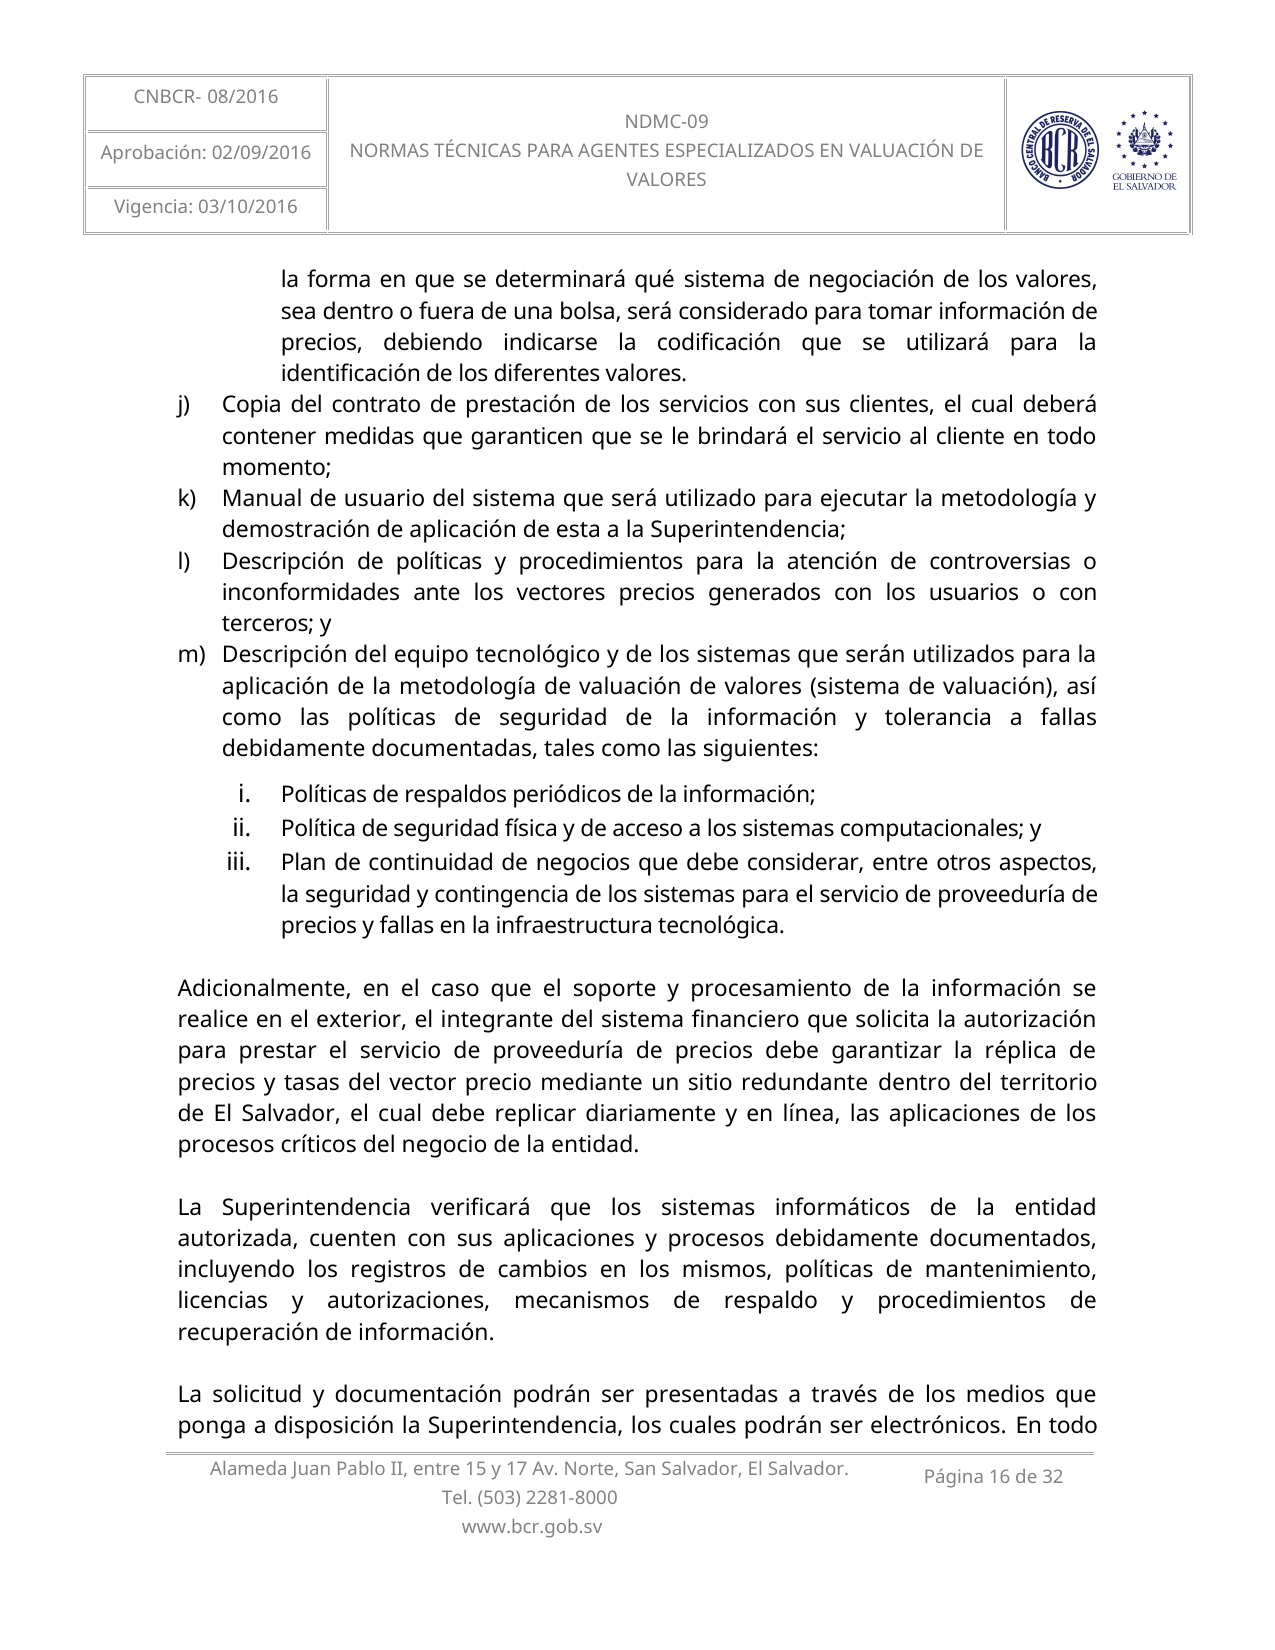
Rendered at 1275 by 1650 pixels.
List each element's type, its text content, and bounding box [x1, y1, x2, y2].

list Adicionalmente, en el caso que el soporte y procesamiento de la información se realice en el exterior, el integrante del sistema financiero que solicita la autorización para prestar el servicio de proveeduría de precios debe garantizar la réplica de precios y tasas del vector precio mediante un sitio redundante dentro del territorio de El Salvador, el cual debe replicar diariamente y en línea, las aplicaciones de los procesos críticos del negocio de la entidad. [177, 972, 1098, 1159]
list La Superintendencia verificará que los sistemas informáticos de la entidad autorizada, cuenten con sus aplicaciones y procesos debidamente documentados, incluyendo los registros de cambios en los mismos, políticas de mantenimiento, licencias y autorizaciones, mecanismos de respaldo y procedimientos de recuperación de información. [177, 1191, 1098, 1347]
list Descripción del equipo tecnológico y de los sistemas que serán utilizados para la aplicación de la metodología de valuación de valores (sistema de valuación), así como las políticas de seguridad de la información y tolerancia a fallas debidamente documentadas, tales como las siguientes: [177, 638, 1098, 763]
list Manual de usuario del sistema que será utilizado para ejecutar la metodología y demostración de aplicación de esta a la Superintendencia; [177, 482, 1098, 545]
list Descripción de políticas y procedimientos para la atención de controversias o inconformidades ante los vectores precios generados con los usuarios o con terceros; y [177, 545, 1098, 638]
list Políticas de respaldos periódicos de la información; [251, 776, 1098, 810]
list Política de seguridad física y de acceso a los sistemas computacionales; y [251, 810, 1098, 844]
list Plan de continuidad de negocios que debe considerar, entre otros aspectos, la seguridad y contingencia de los sistemas para el servicio de proveeduría de precios y fallas en la infraestructura tecnológica. [251, 844, 1098, 941]
picture [1016, 108, 1180, 192]
list Copia del contrato de prestación de los servicios con sus clientes, el cual deberá contener medidas que garanticen que se le brindará el servicio al cliente en todo momento; [177, 388, 1098, 482]
